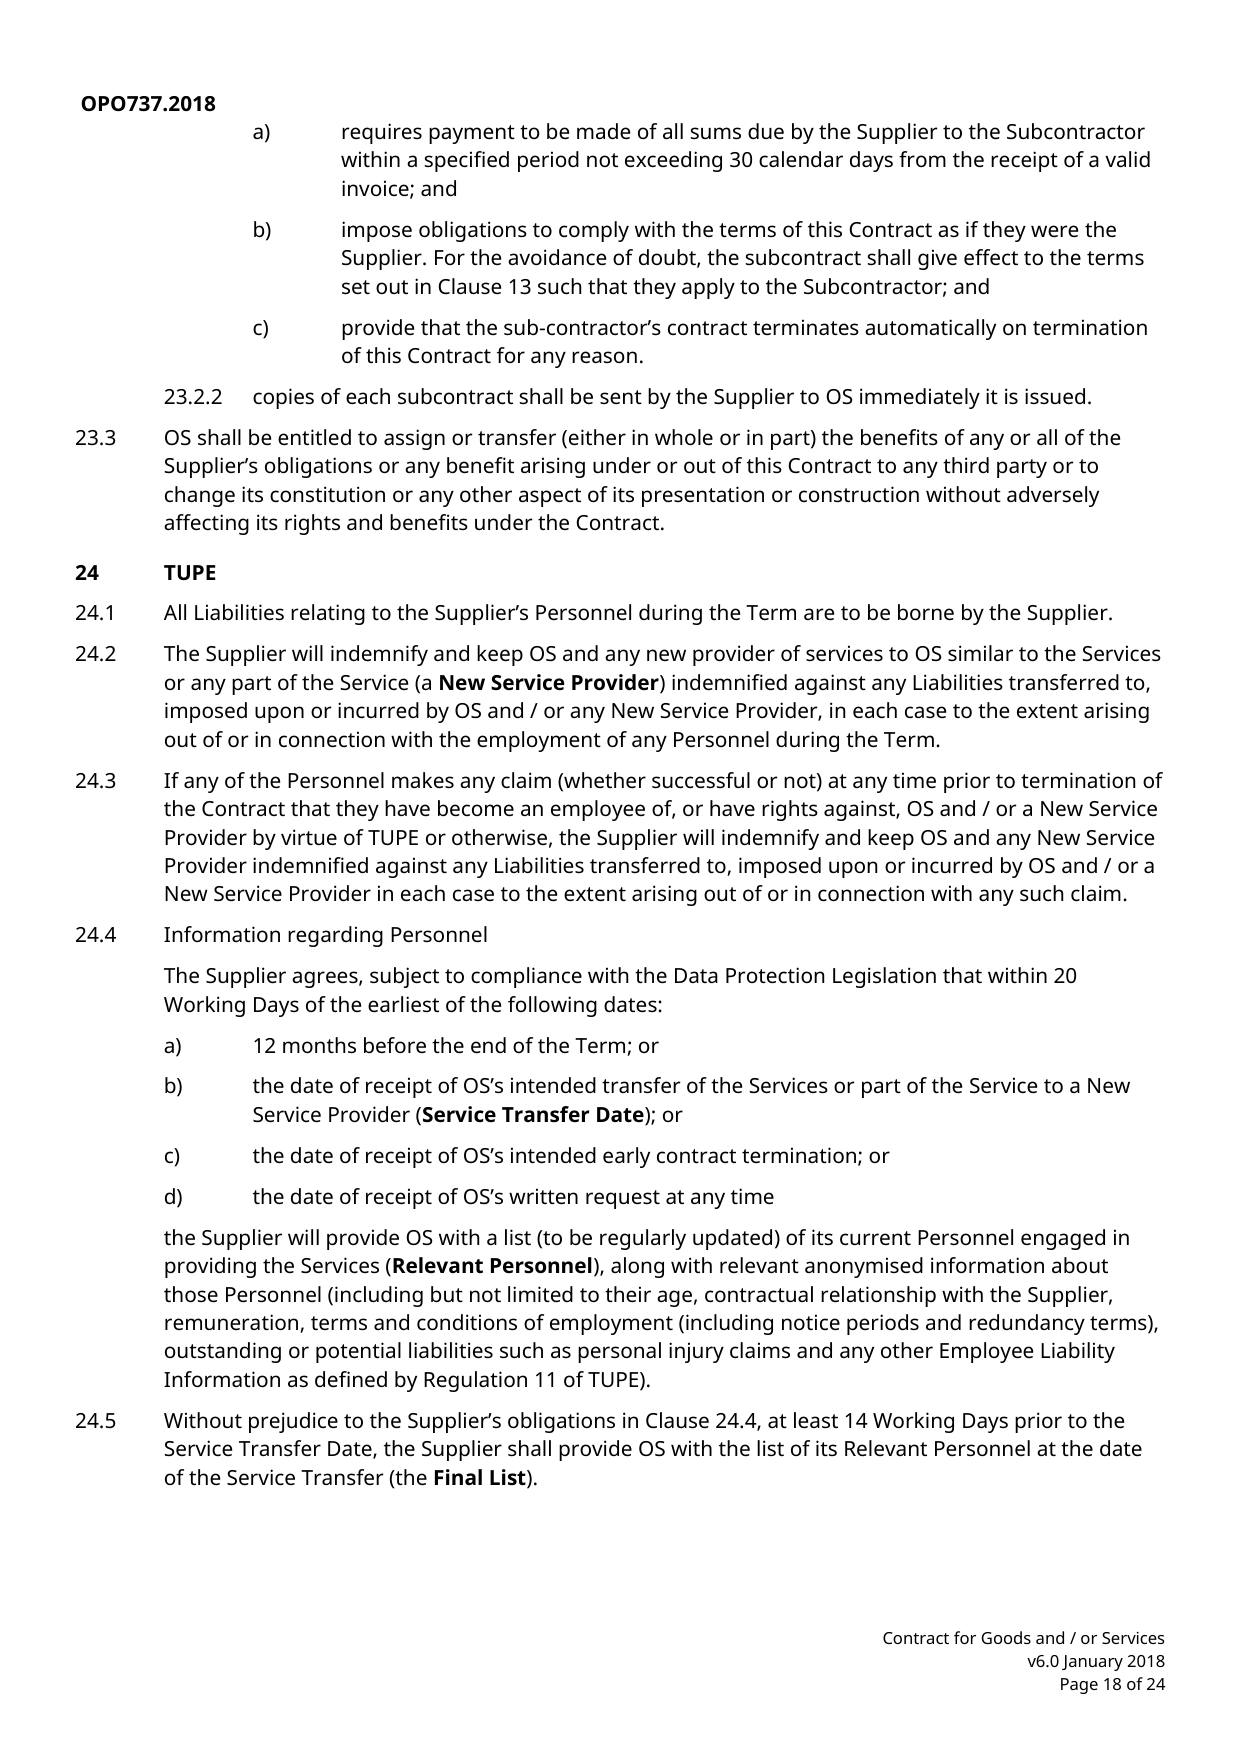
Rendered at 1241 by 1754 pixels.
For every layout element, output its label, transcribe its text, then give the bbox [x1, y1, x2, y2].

text Information regarding Personnel [75, 920, 1165, 949]
list the date of receipt of OS’s intended transfer of the Services or part of the Service to a New Service Provider (Service Transfer Date); or [163, 1072, 1165, 1128]
list the Supplier will provide OS with a list (to be regularly updated) of its current Personnel engaged in providing the Services (Relevant Personnel), along with relevant anonymised information about those Personnel (including but not limited to their age, contractual relationship with the Supplier, remuneration, terms and conditions of employment (including notice periods and redundancy terms), outstanding or potential liabilities such as personal injury claims and any other Employee Liability Information as defined by Regulation 11 of TUPE). [164, 1223, 1165, 1393]
text The Supplier will indemnify and keep OS and any new provider of services to OS similar to the Services or any part of the Service (a New Service Provider) indemnified against any Liabilities transferred to, imposed upon or incurred by OS and / or any New Service Provider, in each case to the extent arising out of or in connection with the employment of any Personnel during the Term. [75, 639, 1165, 753]
list impose obligations to comply with the terms of this Contract as if they were the Supplier. For the avoidance of doubt, the subcontract shall give effect to the terms set out in Clause 13 such that they apply to the Subcontractor; and [252, 215, 1165, 300]
list The Supplier agrees, subject to compliance with the Data Protection Legislation that within 20 Working Days of the earliest of the following dates: [164, 961, 1165, 1018]
list the date of receipt of OS’s written request at any time [163, 1182, 1165, 1210]
text If any of the Personnel makes any claim (whether successful or not) at any time prior to termination of the Contract that they have become an employee of, or have rights against, OS and / or a New Service Provider by virtue of TUPE or otherwise, the Supplier will indemnify and keep OS and any New Service Provider indemnified against any Liabilities transferred to, imposed upon or incurred by OS and / or a New Service Provider in each case to the extent arising out of or in connection with any such claim. [75, 766, 1165, 908]
text OS shall be entitled to assign or transfer (either in whole or in part) the benefits of any or all of the Supplier’s obligations or any benefit arising under or out of this Contract to any third party or to change its constitution or any other aspect of its presentation or construction without adversely affecting its rights and benefits under the Contract. [75, 423, 1165, 537]
list provide that the sub-contractor’s contract terminates automatically on termination of this Contract for any reason. [252, 313, 1165, 369]
subtitle TUPE [75, 558, 1165, 586]
list requires payment to be made of all sums due by the Supplier to the Subcontractor within a specified period not exceeding 30 calendar days from the receipt of a valid invoice; and [252, 117, 1165, 202]
text All Liabilities relating to the Supplier’s Personnel during the Term are to be borne by the Supplier. [75, 598, 1165, 627]
list the date of receipt of OS’s intended early contract termination; or [163, 1141, 1165, 1169]
text copies of each subcontract shall be sent by the Supplier to OS immediately it is issued. [164, 382, 1165, 411]
list 12 months before the end of the Term; or [163, 1031, 1165, 1059]
text Without prejudice to the Supplier’s obligations in Clause 24.4, at least 14 Working Days prior to the Service Transfer Date, the Supplier shall provide OS with the list of its Relevant Personnel at the date of the Service Transfer (the Final List). [75, 1406, 1165, 1491]
